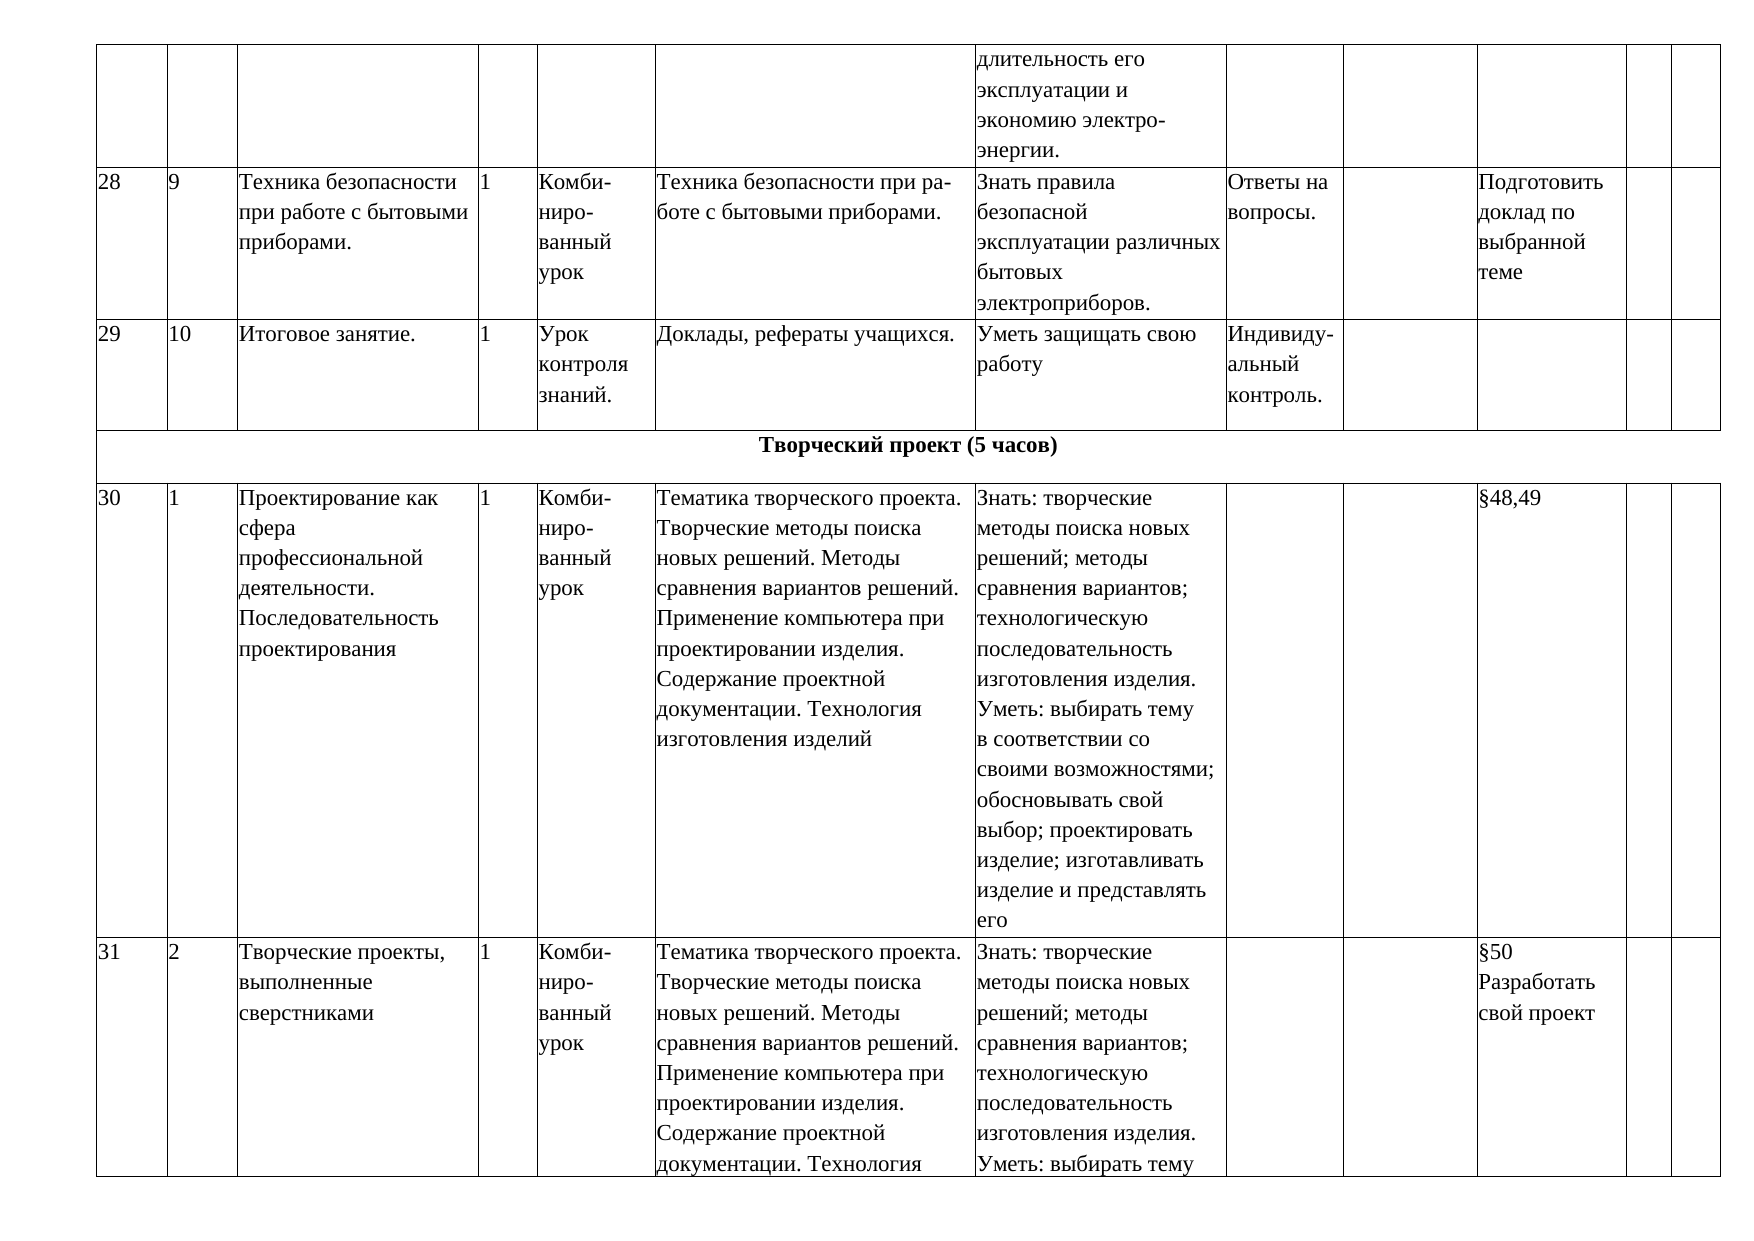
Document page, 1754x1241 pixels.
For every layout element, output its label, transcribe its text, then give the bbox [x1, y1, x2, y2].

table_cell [538, 45, 655, 167]
table_cell Ответы на вопросы. [1227, 168, 1343, 319]
table_cell [1227, 484, 1343, 937]
table_cell [1227, 938, 1343, 1176]
table_cell Творческий проект (5 часов) [97, 431, 1720, 482]
table_cell §48,49 [1478, 484, 1626, 937]
table_cell 1 [479, 938, 537, 1176]
table_cell 9 [168, 168, 237, 319]
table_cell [538, 938, 655, 1176]
table_cell Урок контроля знаний. [538, 320, 655, 430]
table_cell [1672, 484, 1720, 937]
table_cell 2 [168, 938, 237, 1176]
table_cell [1672, 320, 1720, 430]
table_cell 8 [168, 45, 237, 167]
table_cell 27 [97, 45, 167, 167]
table_cell 1 [479, 168, 537, 319]
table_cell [976, 45, 1226, 167]
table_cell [1227, 45, 1343, 167]
table_cell Знать правила безопасной эксплуатации различных бытовых электроприборов. [976, 168, 1226, 319]
table_cell [1627, 320, 1671, 430]
table_cell 1 [479, 320, 537, 430]
table_cell 1 [479, 45, 537, 167]
table_cell [1672, 168, 1720, 319]
table_cell [1344, 320, 1477, 430]
table_cell [1627, 45, 1671, 167]
table_cell 1 [479, 484, 537, 937]
table_cell Проектирование как сфера профессиональной деятельности. Последовательность проектирования [238, 484, 478, 937]
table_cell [1344, 45, 1477, 167]
table_cell [1627, 168, 1671, 319]
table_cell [976, 938, 1226, 1176]
table_cell Итоговое занятие. [238, 320, 478, 430]
table_cell [1627, 938, 1671, 1176]
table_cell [656, 938, 975, 1176]
table_cell 10 [168, 320, 237, 430]
table_cell 29 [97, 320, 167, 430]
table_cell [1344, 938, 1477, 1176]
table_cell Доклады, рефераты учащихся. [656, 320, 975, 430]
table_cell [1344, 484, 1477, 937]
table_cell [1478, 45, 1626, 167]
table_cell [238, 938, 478, 1176]
table_cell Уметь защищать свою работу [976, 320, 1226, 430]
table_cell [1344, 168, 1477, 319]
table_cell [1478, 320, 1626, 430]
table_cell Индивидуальный контроль. [1227, 320, 1343, 430]
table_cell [238, 45, 478, 167]
table_cell 28 [97, 168, 167, 319]
table_cell [1672, 938, 1720, 1176]
table_cell [1672, 45, 1720, 167]
table_cell Подготовить доклад по выбранной теме [1478, 168, 1626, 319]
table_cell 30 [97, 484, 167, 937]
table_cell [1627, 484, 1671, 937]
table_cell Техника безопасности при работе с бытовыми приборами. [238, 168, 478, 319]
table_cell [656, 45, 975, 167]
table_cell 31 [97, 938, 167, 1176]
table_cell Комбинированный урок [538, 168, 655, 319]
table_cell 1 [168, 484, 237, 937]
table_cell Техника безопасности при работе с бытовыми приборами. [656, 168, 975, 319]
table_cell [1478, 938, 1626, 1176]
table_cell Комбинированный урок [538, 484, 655, 937]
